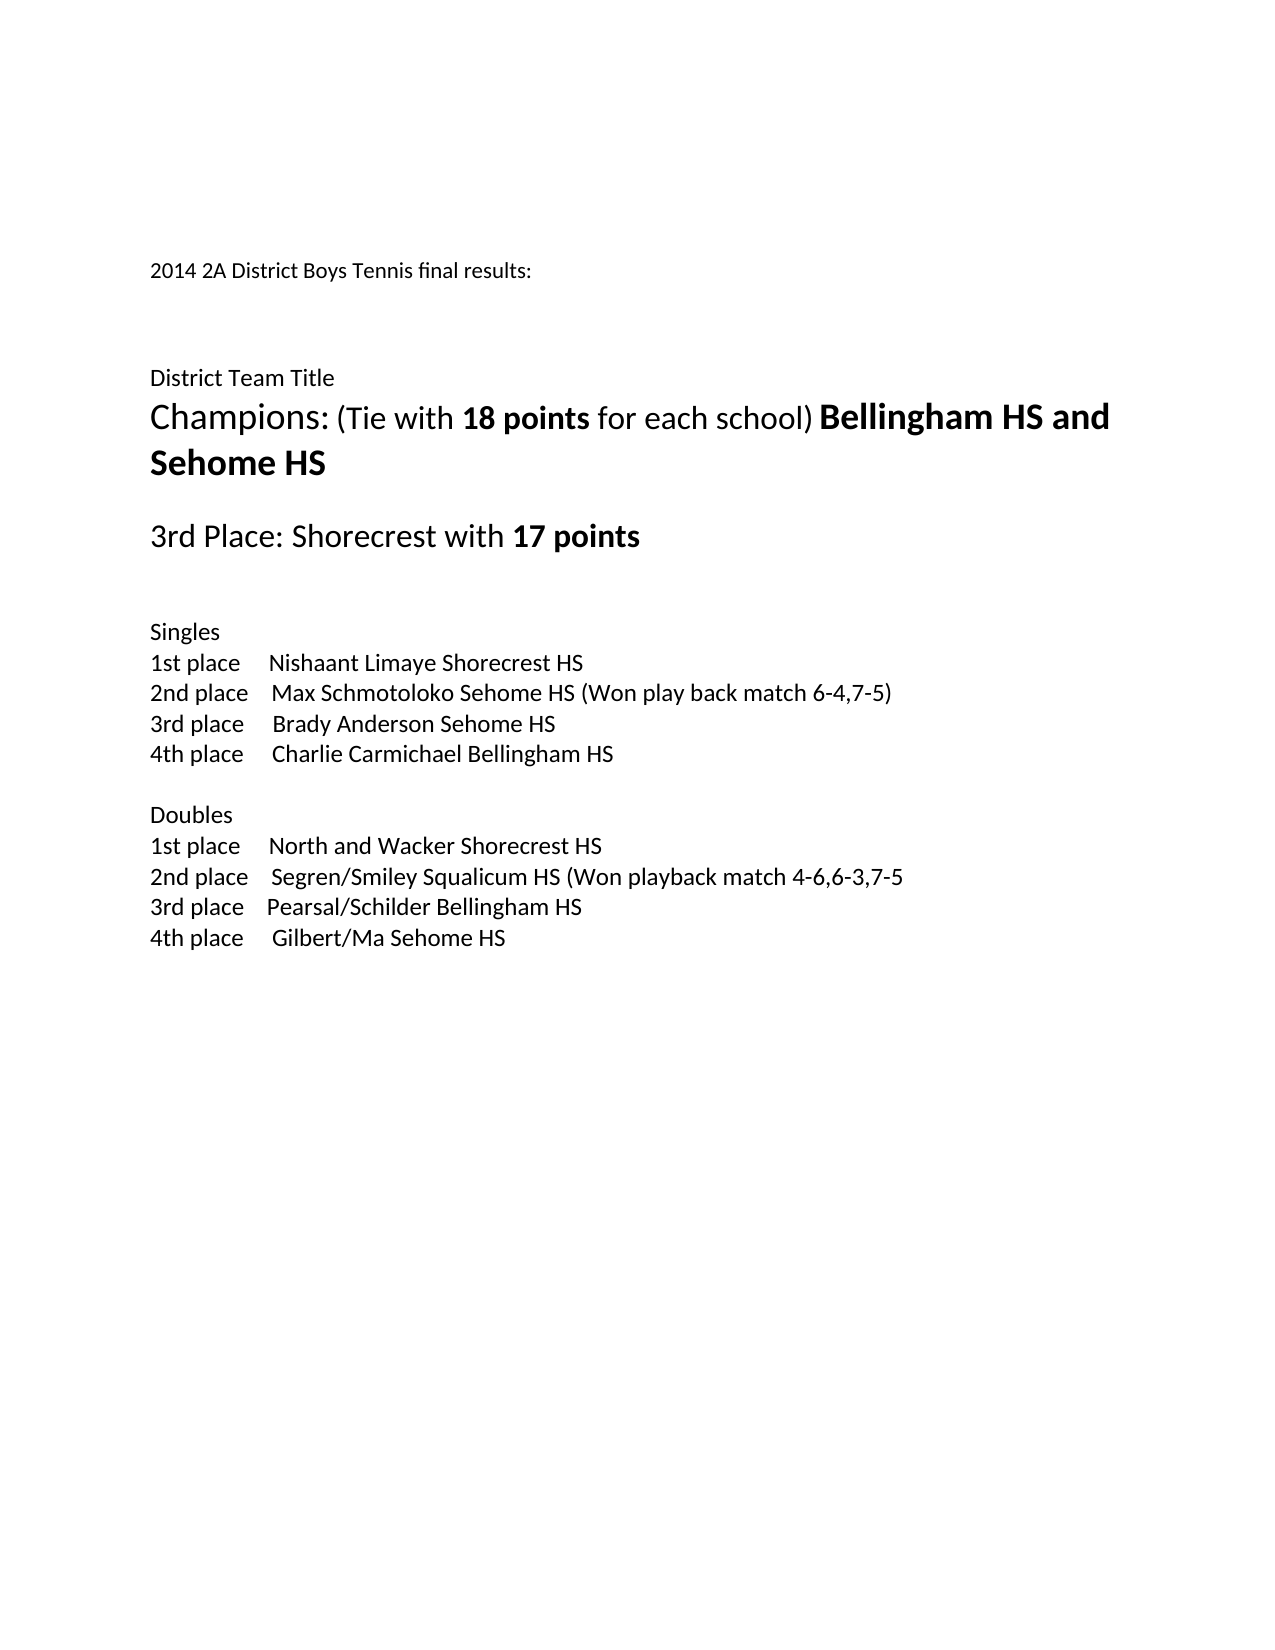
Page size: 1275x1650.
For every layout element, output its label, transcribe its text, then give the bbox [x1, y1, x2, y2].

text 1st place North and Wacker Shorecrest HS [150, 830, 1125, 861]
text District Team Title [150, 362, 1125, 393]
text 3rd Place: Shorecrest with 17 points [150, 515, 1125, 556]
text Doubles [150, 800, 1125, 830]
text Champions: (Tie with 18 points for each school) Bellingham HS and Sehome HS [150, 393, 1125, 484]
text 2nd place Max Schmotoloko Sehome HS (Won play back match 6-4,7-5) [150, 678, 1125, 708]
text 4th place ​Gilbert/Ma Sehome HS [150, 922, 1125, 952]
text 3rd place Brady Anderson Sehome HS [150, 708, 1125, 739]
text 2nd place Segren/Smiley Squalicum HS (Won playback match 4-6,6-3,7-5 [150, 861, 1125, 891]
text 1st place Nishaant Limaye Shorecrest HS [150, 647, 1125, 678]
text 3rd place Pearsal/Schilder Bellingham HS [150, 891, 1125, 922]
text 4th place Charlie Carmichael Bellingham HS [150, 739, 1125, 769]
text 2014 2A District Boys Tennis final results: [150, 256, 1125, 284]
text Singles [150, 617, 1125, 647]
